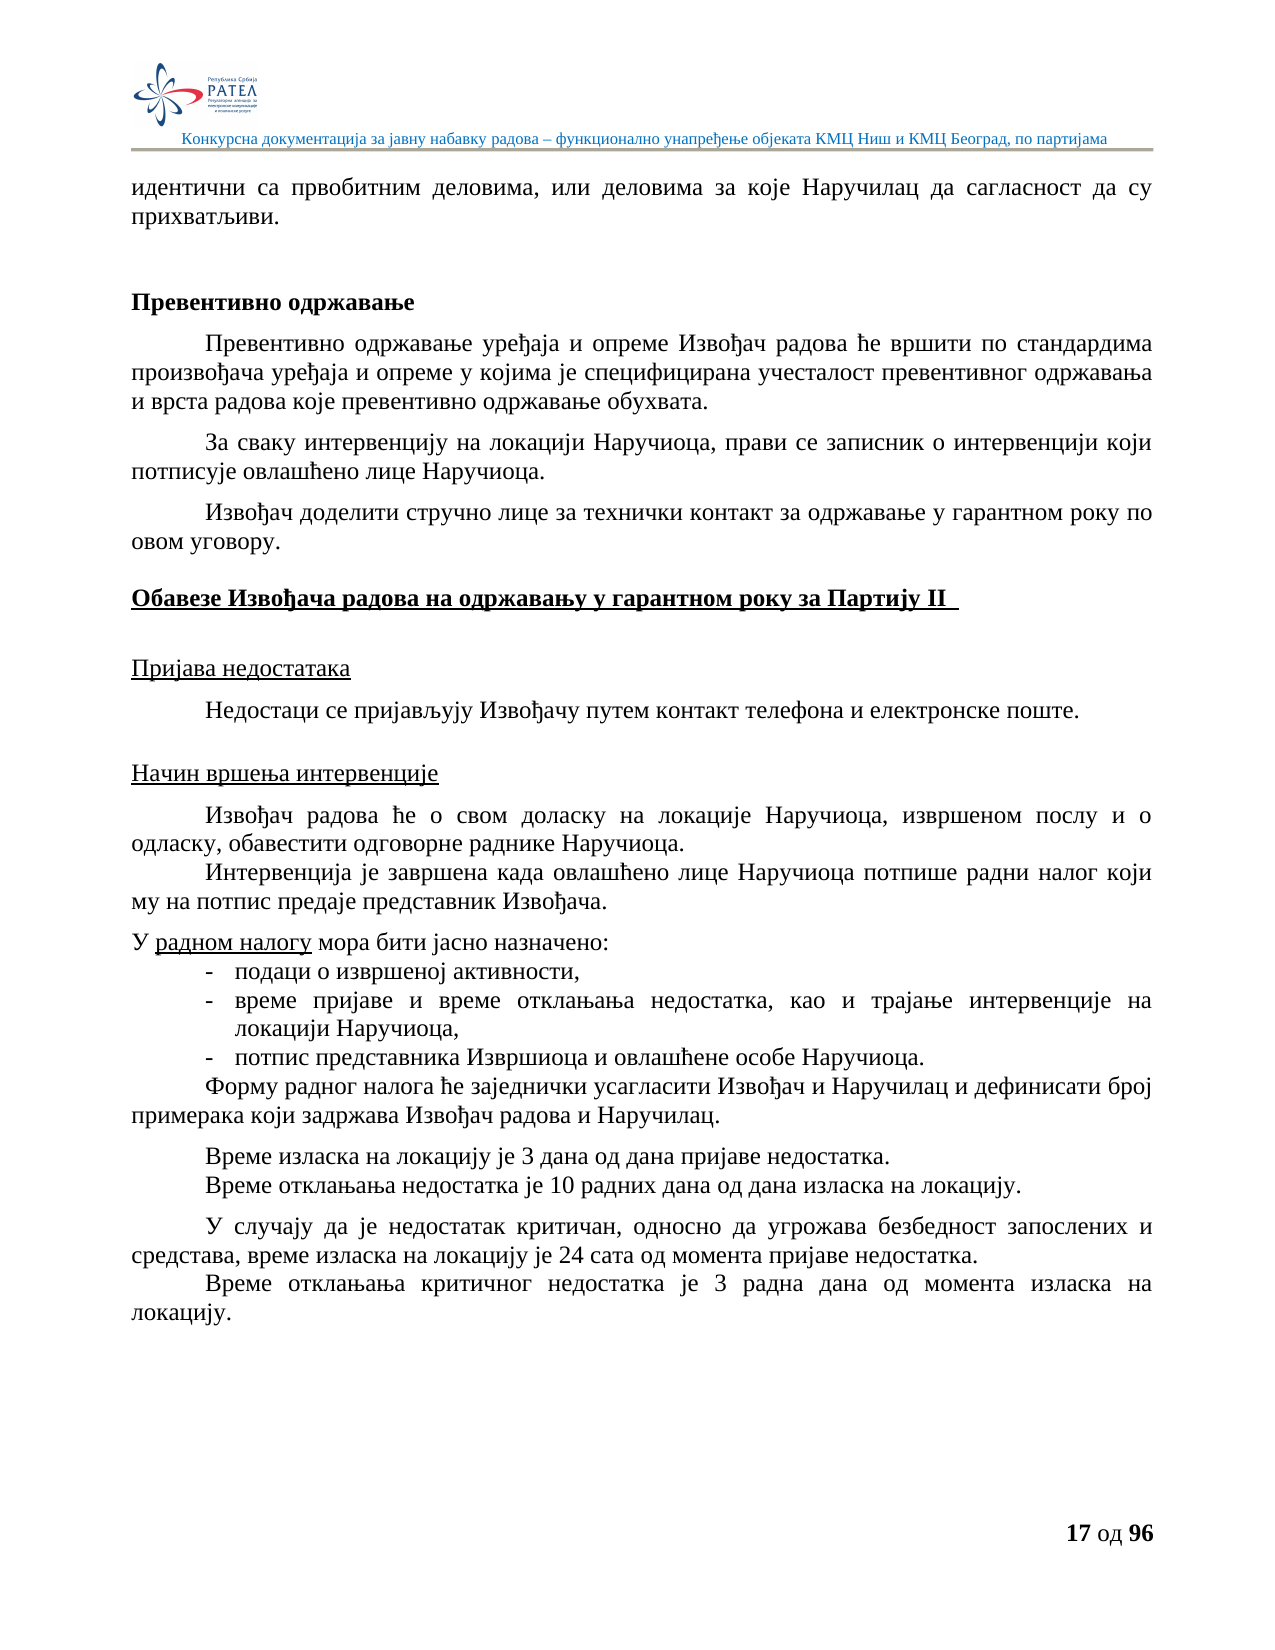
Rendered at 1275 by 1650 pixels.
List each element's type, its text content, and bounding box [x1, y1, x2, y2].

text Време изласка на локацију је 3 дана од дана пријаве недостатка. [131, 1141, 1153, 1170]
text Начин вршења интервенције [131, 758, 1153, 787]
text У радном налогу мора бити јасно назначено: [131, 927, 1153, 956]
text Обавезе Извођача радова на одржавању у гарантном року за Партију II [131, 583, 1153, 612]
picture [131, 60, 260, 129]
text Извођач доделити стручно лице за технички контакт за одржавање у гарантном року по овом уговору. [131, 497, 1153, 555]
text Пријава недостатака [131, 653, 1153, 682]
text Форму радног налога ће заједнички усагласити Извођач и Наручилац и дефинисати број примерака који задржава Извођач радова и Наручилац. [131, 1071, 1153, 1128]
text Недостаци се пријављују Извођачу путем контакт телефона и електронске поште. [131, 695, 1153, 723]
list подаци о извршеној активности, [205, 956, 1153, 985]
text У случају да је недостатак критичан, односно да угрожава безбедност запослених и средстава, време изласка на локацију је 24 сата од момента пријаве недостатка. [131, 1211, 1153, 1268]
text За сваку интервенцију на локацији Наручиоца, прави се записник о интервенцији који потписује овлашћено лице Наручиоца. [131, 427, 1153, 485]
text Превентивно одржавање [131, 287, 1153, 316]
list време пријаве и време отклањања недостатка, као и трајање интервенције на локацији Наручиоца, [205, 985, 1153, 1042]
text Извођач радова ће о свом доласку на локације Наручиоца, извршеном послу и о одласку, обавестити одговорне раднике Наручиоца. [131, 800, 1153, 857]
list потпис представника Извршиоца и овлашћене особе Наручиоца. [205, 1042, 1153, 1071]
text Превентивно одржавање уређаја и опреме Извођач радова ће вршити по стандардима произвођача уређаја и опреме у којима је специфицирана учесталост превентивног одржавања и врста радова које превентивно одржавање обухвата. [131, 328, 1153, 415]
text Време отклањања критичног недостатка је 3 радна дана од момента изласка на локацију. [131, 1268, 1153, 1326]
text Време отклањања недостатка је 10 радних дана од дана изласка на локацију. [131, 1170, 1153, 1198]
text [131, 172, 1153, 230]
text Интервенција је завршена када овлашћено лице Наручиоца потпише радни налог који му на потпис предаје представник Извођача. [131, 857, 1153, 915]
